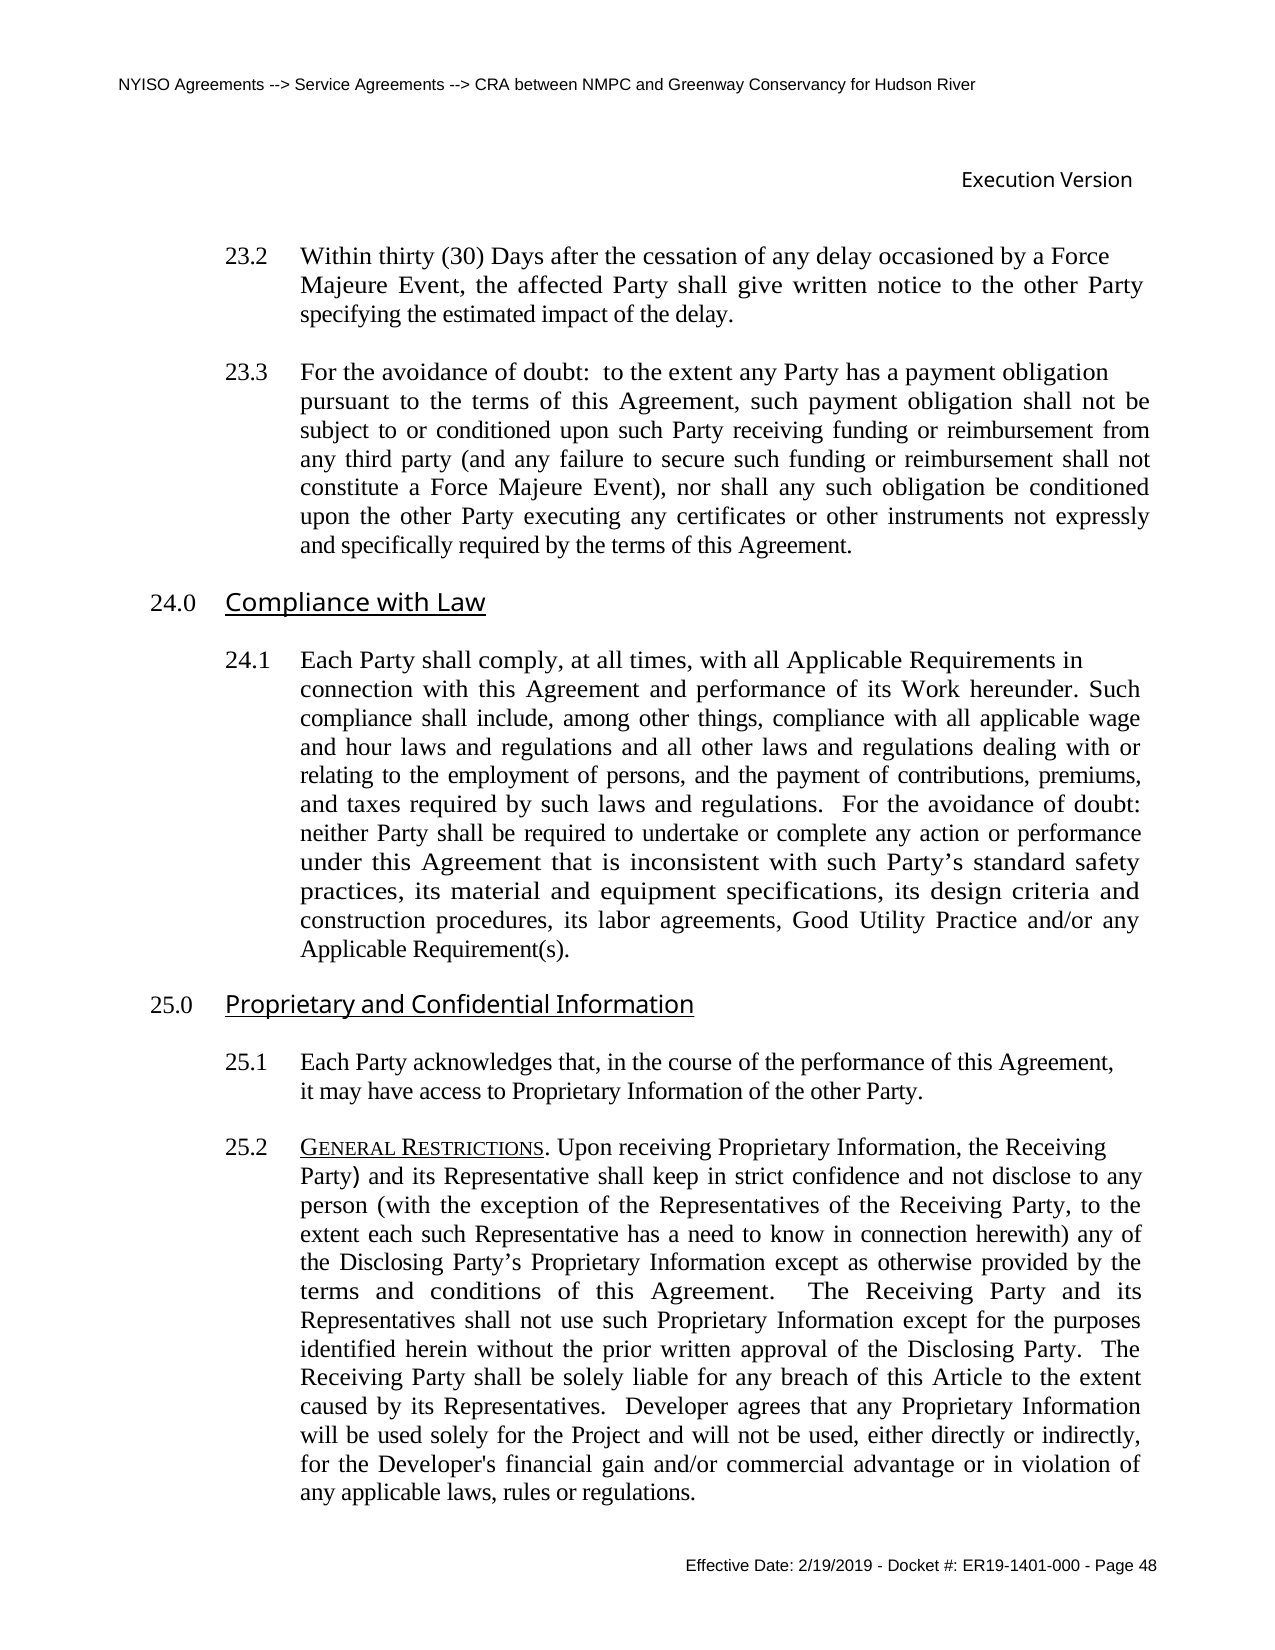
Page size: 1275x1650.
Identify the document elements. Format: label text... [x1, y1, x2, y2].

text 24.1 Each Party shall comply, at all times, with all Applicable Requirements in [150, 646, 1275, 674]
text connection with this Agreement and performance of its Work hereunder. Such compliance shall include, among other things, compliance with all applicable wage and hour laws and regulations and all other laws and regulations dealing with or relating to the employment of persons, and the payment of contributions, premiums, and taxes required by such laws and regulations. For the avoidance of doubt: neither Party shall be required to undertake or complete any action or performance under this Agreement that is inconsistent with such Party’s standard safety practices, its material and equipment specifications, its design criteria and construction procedures, its labor agreements, Good Utility Practice and/or any Applicable Requirement(s). [300, 674, 1151, 963]
text 23.3 For the avoidance of doubt: to the extent any Party has a payment obligation [225, 358, 1275, 387]
text Majeure Event, the affected Party shall give written notice to the other Party specifying the estimated impact of the delay. [300, 270, 1145, 328]
text 25.0 Proprietary and Confidential Information [150, 991, 1275, 1019]
text Execution Version [961, 168, 1275, 192]
text 24.0 Compliance with Law [150, 589, 1275, 617]
text 23.2 Within thirty (30) Days after the cessation of any delay occasioned by a Force [225, 241, 1275, 270]
text Party) and its Representative shall keep in strict confidence and not disclose to any person (with the exception of the Representatives of the Receiving Party, to the extent each such Representative has a need to know in connection herewith) any of the Disclosing Party’s Proprietary Information except as otherwise provided by the terms and conditions of this Agreement. The Receiving Party and its Representatives shall not use such Proprietary Information except for the purposes identified herein without the prior written approval of the Disclosing Party. The Receiving Party shall be solely liable for any breach of this Article to the extent caused by its Representatives. Developer agrees that any Proprietary Information will be used solely for the Project and will not be used, either directly or indirectly, for the Developer's financial gain and/or commercial advantage or in violation of any applicable laws, rules or regulations. [300, 1162, 1151, 1507]
text 25.1 Each Party acknowledges that, in the course of the performance of this Agreement, [150, 1047, 1275, 1076]
text pursuant to the terms of this Agreement, such payment obligation shall not be subject to or conditioned upon such Party receiving funding or reimbursement from any third party (and any failure to secure such funding or reimbursement shall not constitute a Force Majeure Event), nor shall any such obligation be conditioned upon the other Party executing any certificates or other instruments not expressly and specifically required by the terms of this Agreement. [300, 387, 1151, 559]
text 25.2 GENERAL RESTRICTIONS. Upon receiving Proprietary Information, the Receiving [225, 1132, 1275, 1161]
text it may have access to Proprietary Information of the other Party. [300, 1076, 1275, 1105]
